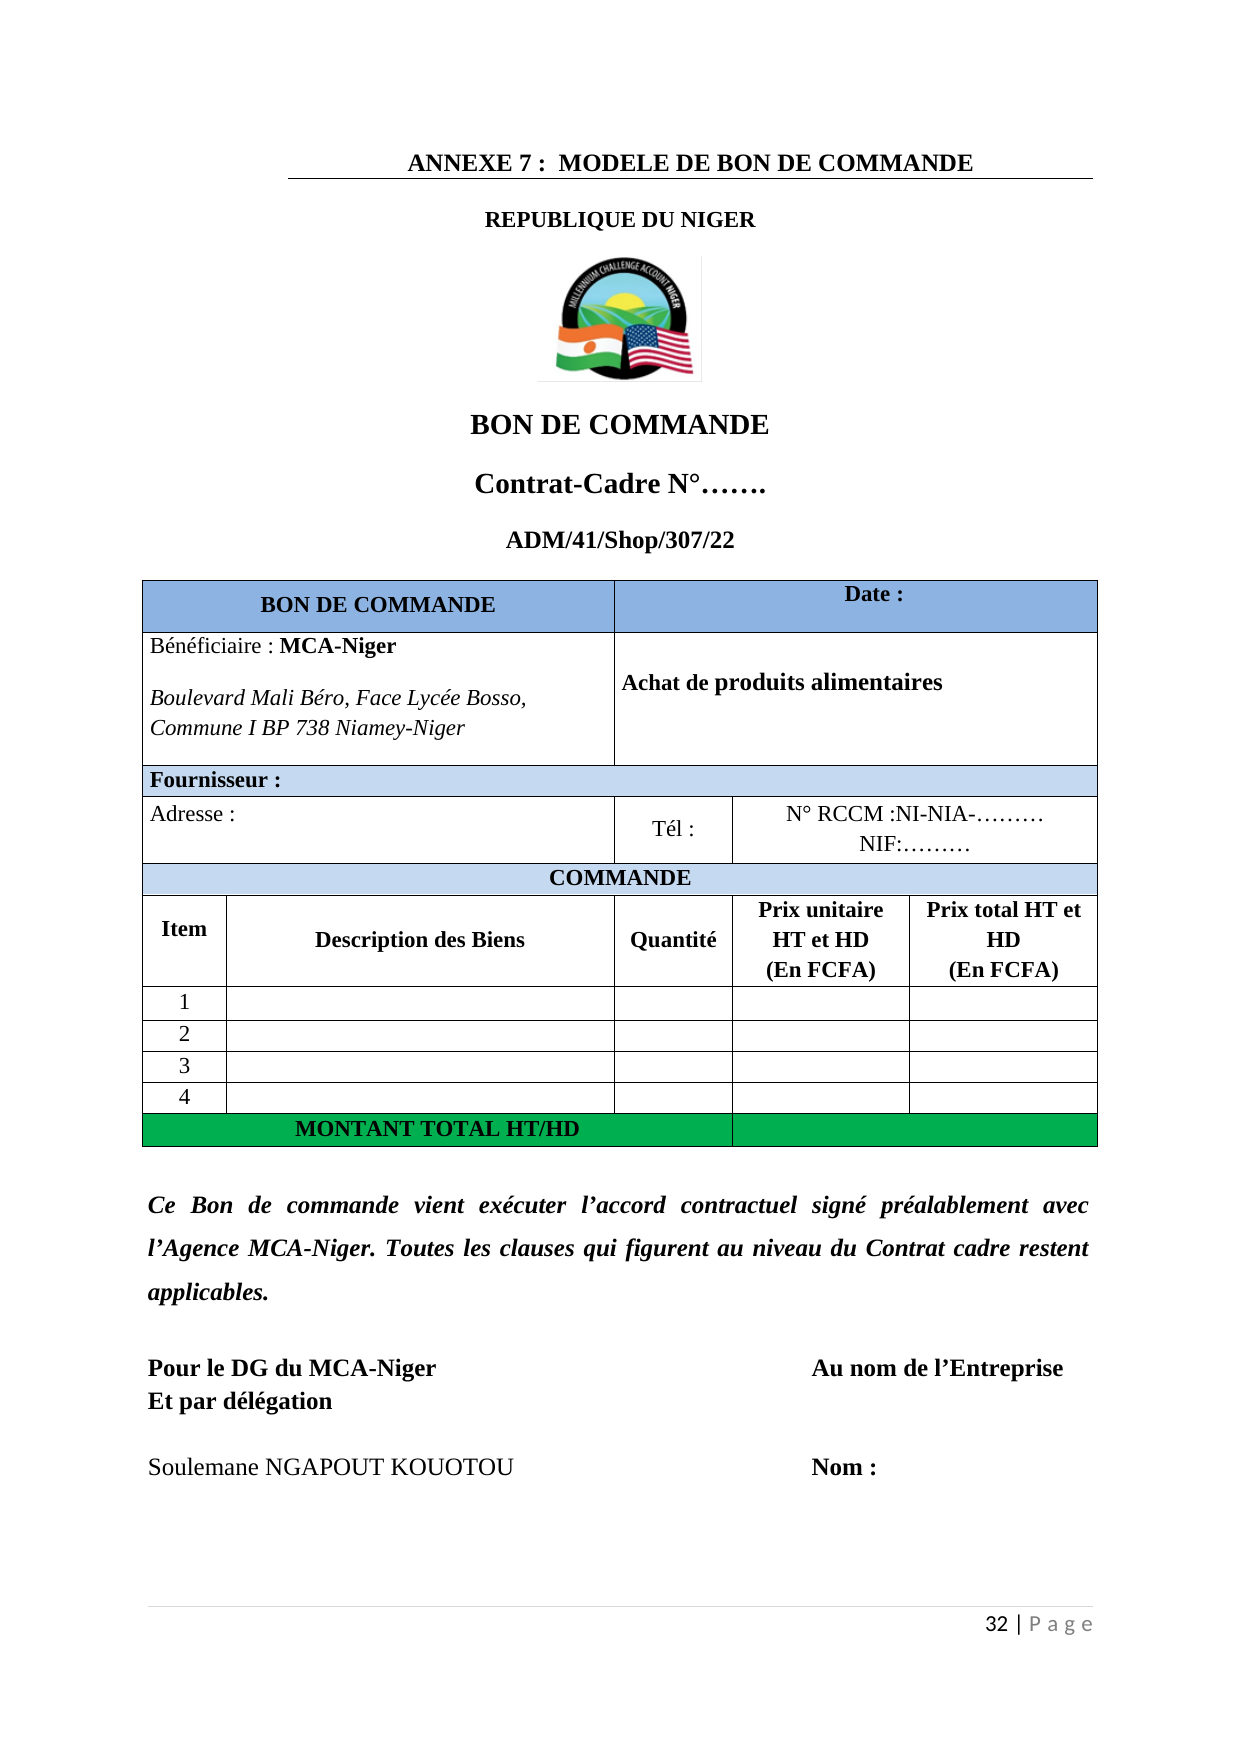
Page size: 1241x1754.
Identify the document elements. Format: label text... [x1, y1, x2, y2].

table_cell [733, 987, 909, 1019]
table_cell [910, 987, 1097, 1019]
table_cell COMMANDE [143, 864, 1097, 894]
table_cell Fournisseur : [143, 766, 1097, 796]
table_cell Description des Biens [227, 896, 614, 986]
table_cell Achat de produits alimentaires [615, 633, 1097, 765]
table_header BON DE COMMANDE [143, 581, 614, 632]
table_cell [910, 1021, 1097, 1051]
table_cell Quantité [615, 896, 732, 986]
subtitle ANNEXE 7 : MODELE DE BON DE COMMANDE [288, 148, 1093, 178]
table_cell [227, 1021, 614, 1051]
table_cell MONTANT TOTAL HT/HD [143, 1114, 732, 1146]
table_header [148, 257, 1092, 407]
text REPUBLIQUE DU NIGER [148, 206, 1093, 232]
table_cell Tél : [615, 797, 732, 863]
table_cell [733, 1021, 909, 1051]
text ADM/41/Shop/307/22 [148, 526, 1093, 554]
table_cell Item [143, 896, 226, 986]
table_cell Bénéficiaire : MCA-Niger Boulevard Mali Béro, Face Lycée Bosso, Commune I BP 738 Niamey-Niger [143, 633, 614, 765]
picture [537, 256, 703, 383]
table_cell [615, 1021, 732, 1051]
table_cell [910, 1083, 1097, 1113]
table_cell 1 [143, 987, 226, 1019]
table_cell [227, 1083, 614, 1113]
table_cell [227, 1052, 614, 1082]
table_cell [615, 1052, 732, 1082]
table_cell [733, 1052, 909, 1082]
table_cell N° RCCM :NI-NIA-……… NIF:……… [733, 797, 1097, 863]
text BON DE COMMANDE [148, 407, 1093, 440]
text Contrat-Cadre N°……. [148, 466, 1093, 500]
table_cell [733, 1083, 909, 1113]
table_cell Adresse : [143, 797, 614, 863]
table_cell 2 [143, 1021, 226, 1051]
table_cell 4 [143, 1083, 226, 1113]
table_cell [615, 1083, 732, 1113]
table_header Date : [615, 581, 1097, 632]
text Ce Bon de commande vient exécuter l’accord contractuel signé préalablement avec l’Agence MCA-Niger. Toutes les clauses qui figurent au niveau du Contrat cadre restent applicables. [148, 1190, 1093, 1305]
table_cell [910, 1052, 1097, 1082]
text Pour le DG du MCA-Niger Au nom de l’Entreprise [148, 1353, 1159, 1382]
table_cell [227, 987, 614, 1019]
table_cell 3 [143, 1052, 226, 1082]
text Soulemane NGAPOUT KOUOTOU Nom : [148, 1452, 1159, 1481]
table_cell Prix unitaire HT et HD (En FCFA) [733, 896, 909, 986]
text Et par délégation [148, 1386, 1159, 1414]
table_cell [733, 1114, 1097, 1146]
table_cell Prix total HT et HD (En FCFA) [910, 896, 1097, 986]
table_cell [615, 987, 732, 1019]
